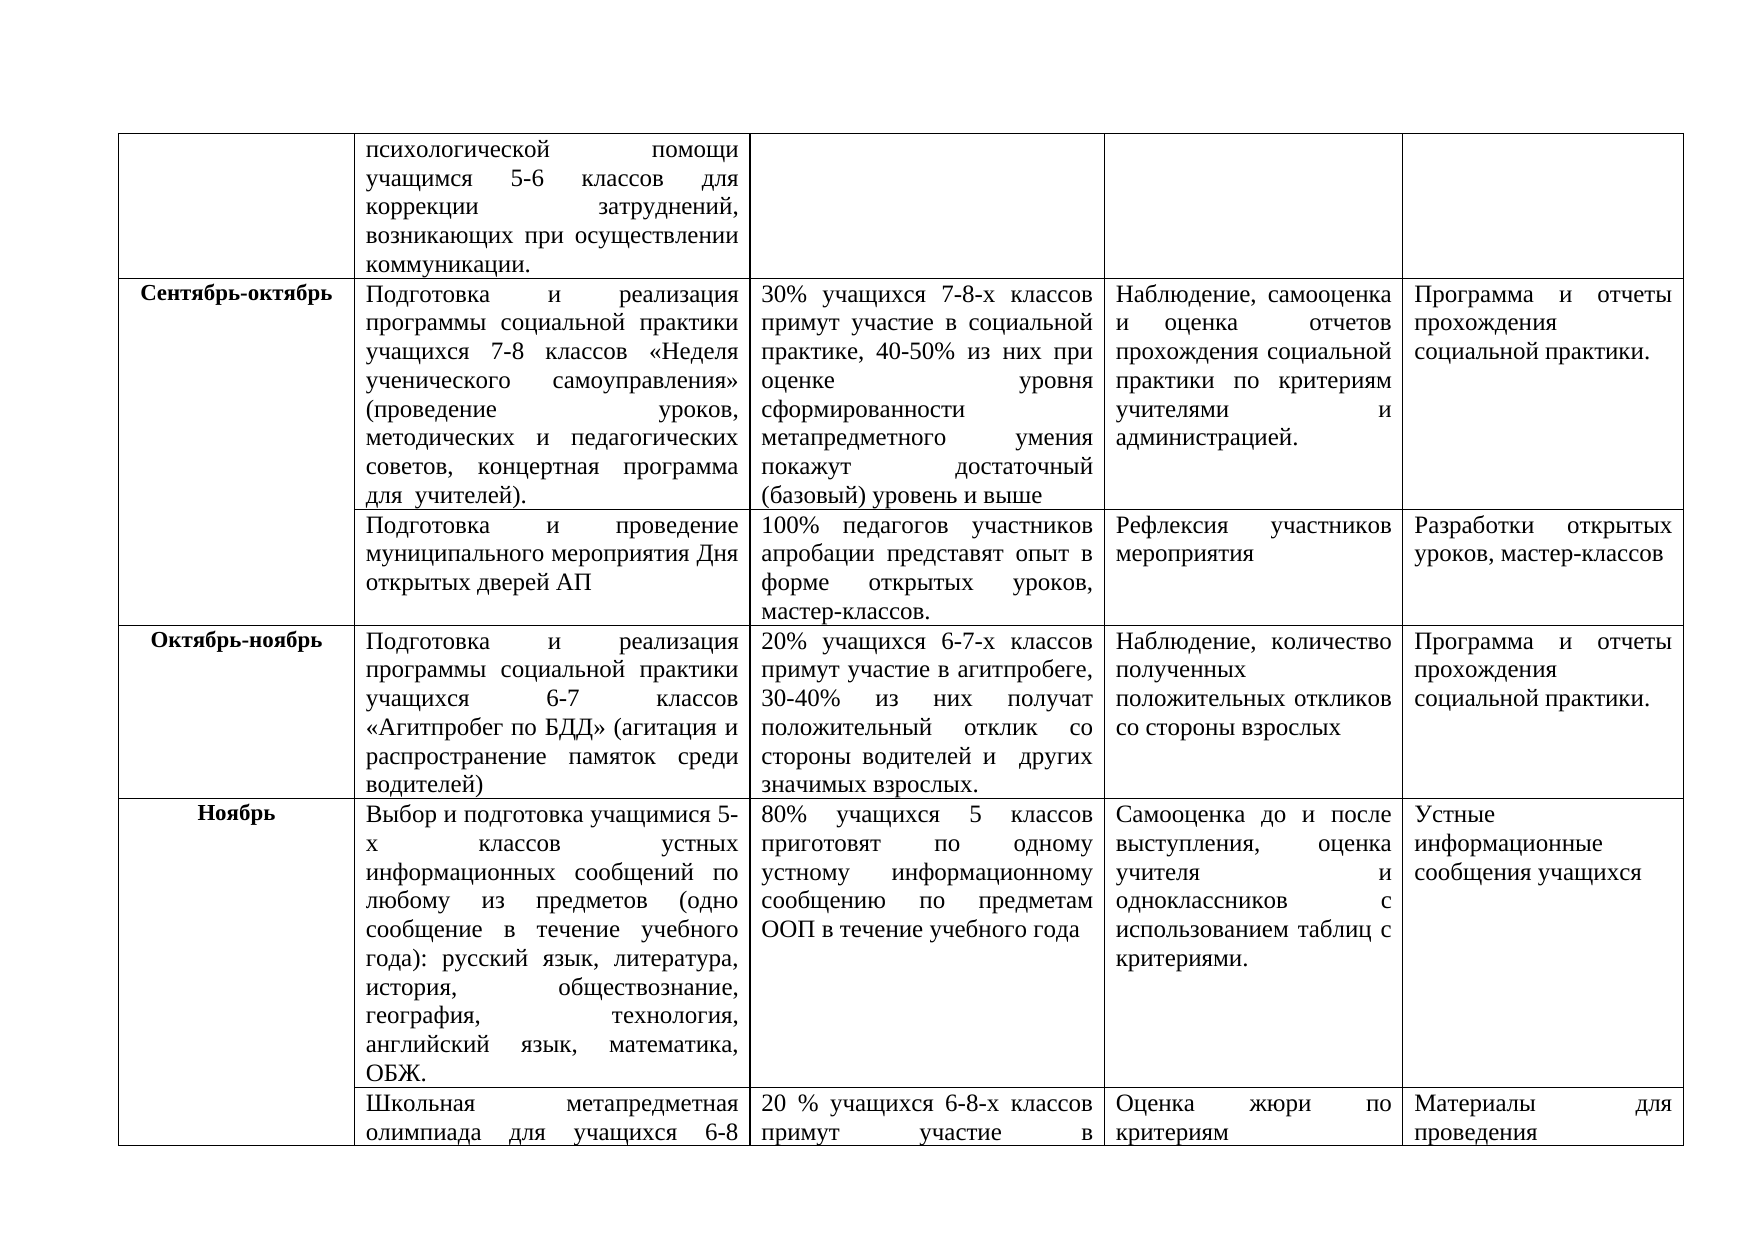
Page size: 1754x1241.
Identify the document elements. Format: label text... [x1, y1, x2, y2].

table_cell Разработки открытых уроков, мастер-классов [1403, 510, 1683, 625]
table_cell Наблюдение, количество полученных положительных откликов со стороны взрослых [1105, 626, 1402, 798]
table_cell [751, 134, 1104, 278]
table_cell Самооценка до и после выступления, оценка учителя и одноклассников с использованием таблиц с критериями. [1105, 799, 1402, 1087]
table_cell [1403, 134, 1683, 278]
table_cell Октябрь-ноябрь [119, 626, 354, 798]
table_cell 100% педагогов участников апробации представят опыт в форме открытых уроков, мастер-классов. [751, 510, 1104, 625]
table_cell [119, 134, 354, 278]
table_cell Подготовка и реализация программы социальной практики учащихся 7-8 классов «Неделя ученического самоуправления» (проведение уроков, методических и педагогических советов, концертная программа для учителей). [355, 279, 749, 509]
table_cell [355, 134, 749, 278]
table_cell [1105, 134, 1402, 278]
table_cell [1105, 1088, 1402, 1145]
table_cell Программа и отчеты прохождения социальной практики. [1403, 279, 1683, 509]
table_cell Подготовка и проведение муниципального мероприятия Дня открытых дверей АП [355, 510, 749, 625]
table_cell Устные информационные сообщения учащихся [1403, 799, 1683, 1087]
table_cell Наблюдение, самооценка и оценка отчетов прохождения социальной практики по критериям учителями и администрацией. [1105, 279, 1402, 509]
table_cell Рефлексия участников мероприятия [1105, 510, 1402, 625]
table_cell 20% учащихся 6-7-х классов примут участие в агитпробеге, 30-40% из них получат положительный отклик со стороны водителей и других значимых взрослых. [751, 626, 1104, 798]
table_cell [1403, 1088, 1683, 1145]
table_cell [751, 1088, 1104, 1145]
table_cell Ноябрь [119, 799, 354, 1145]
table_cell 30% учащихся 7-8-х классов примут участие в социальной практике, 40-50% из них при оценке уровня сформированности метапредметного умения покажут достаточный (базовый) уровень и выше [751, 279, 1104, 509]
table_cell Программа и отчеты прохождения социальной практики. [1403, 626, 1683, 798]
table_cell Подготовка и реализация программы социальной практики учащихся 6-7 классов «Агитпробег по БДД» (агитация и распространение памяток среди водителей) [355, 626, 749, 798]
table_cell 80% учащихся 5 классов приготовят по одному устному информационному сообщению по предметам ООП в течение учебного года [751, 799, 1104, 1087]
table_cell Сентябрь-октябрь [119, 279, 354, 625]
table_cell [355, 1088, 749, 1145]
table_cell Выбор и подготовка учащимися 5-х классов устных информационных сообщений по любому из предметов (одно сообщение в течение учебного года): русский язык, литература, история, обществознание, география, технология, английский язык, математика, ОБЖ. [355, 799, 749, 1087]
